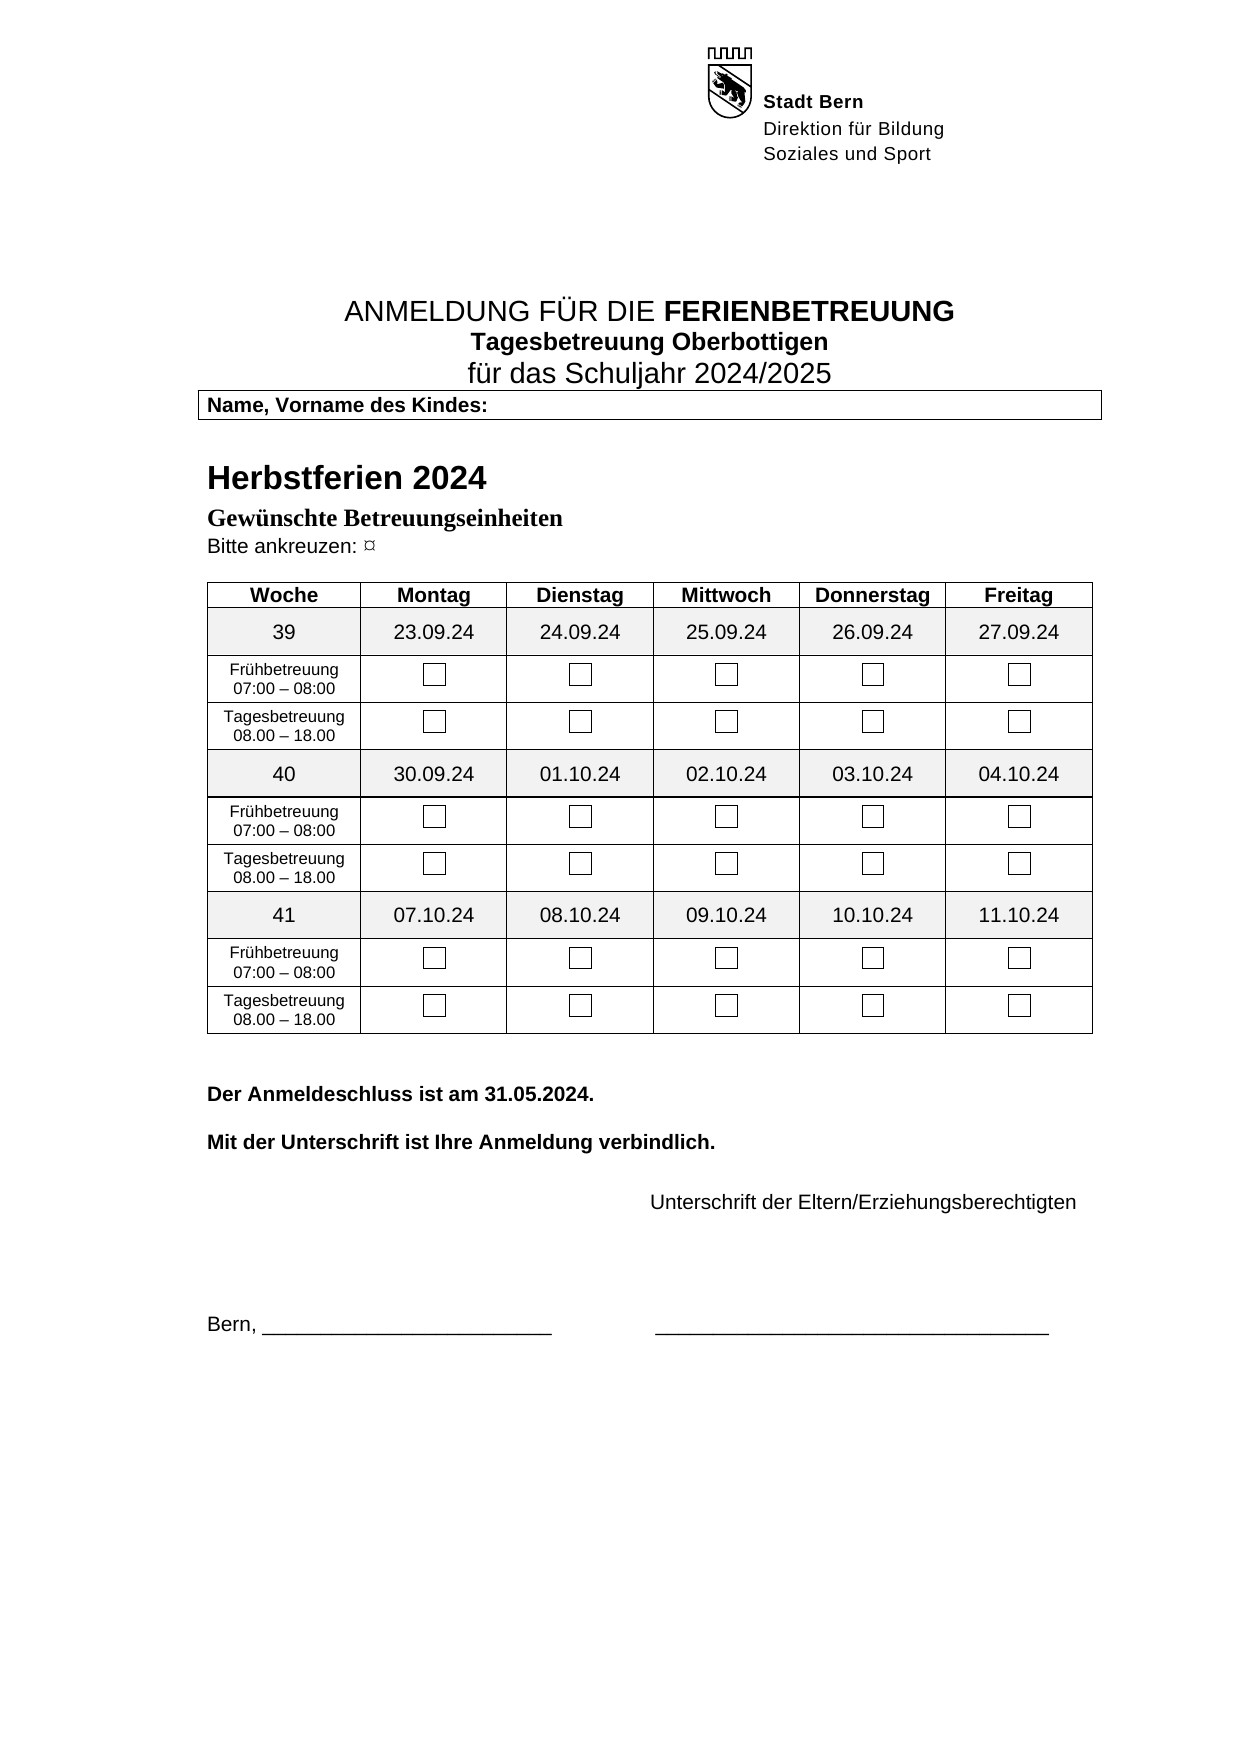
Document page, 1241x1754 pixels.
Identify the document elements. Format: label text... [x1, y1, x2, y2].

table_cell [800, 703, 945, 749]
table_cell [361, 798, 506, 844]
table_cell 24.09.24 [507, 608, 653, 654]
table_cell 03.10.24 [800, 750, 945, 796]
table_cell Tagesbetreuung 08.00 – 18.00 [208, 703, 360, 749]
table_cell 26.09.24 [800, 608, 945, 654]
text Name, Vorname des Kindes: [199, 391, 1101, 419]
table_cell [507, 798, 653, 844]
table_cell [654, 656, 799, 702]
table_cell [946, 845, 1092, 891]
table_header Mittwoch [654, 583, 799, 607]
table_cell [946, 703, 1092, 749]
table_cell [800, 845, 945, 891]
table_cell 07.10.24 [361, 892, 506, 938]
table_header Donnerstag [800, 583, 945, 607]
table_cell 02.10.24 [654, 750, 799, 796]
table_cell Frühbetreuung 07:00 – 08:00 [208, 939, 360, 986]
table_cell [654, 987, 799, 1033]
table_cell [361, 939, 506, 986]
table_cell [361, 987, 506, 1033]
table_cell 25.09.24 [654, 608, 799, 654]
table_cell [946, 987, 1092, 1033]
table_cell Tagesbetreuung 08.00 – 18.00 [208, 845, 360, 891]
table_cell [361, 656, 506, 702]
table_cell [507, 703, 653, 749]
text Unterschrift der Eltern/Erziehungsberechtigten [207, 1190, 1092, 1214]
table_header Dienstag [507, 583, 653, 607]
table_cell Frühbetreuung 07:00 – 08:00 [208, 656, 360, 702]
table_header Montag [361, 583, 506, 607]
table_cell [946, 939, 1092, 986]
table_cell 27.09.24 [946, 608, 1092, 654]
table_cell [946, 656, 1092, 702]
table_cell [507, 656, 653, 702]
text für das Schuljahr 2024/2025 [207, 356, 1092, 390]
table_header Freitag [946, 583, 1092, 607]
table_cell 23.09.24 [361, 608, 506, 654]
table_cell 40 [208, 750, 360, 796]
text Bern, _________________________ __________________________________ [207, 1312, 1092, 1336]
table_cell [654, 703, 799, 749]
table_cell 11.10.24 [946, 892, 1092, 938]
table_cell 39 [208, 608, 360, 654]
table_header Woche [208, 583, 360, 607]
table_cell [507, 987, 653, 1033]
table_cell [654, 845, 799, 891]
table_cell [654, 798, 799, 844]
table_cell [507, 939, 653, 986]
table_cell [946, 798, 1092, 844]
table_cell 04.10.24 [946, 750, 1092, 796]
text ANMELDUNG FÜR DIE FERIENBETREUUNG [207, 294, 1092, 327]
table_cell [507, 845, 653, 891]
table_cell [361, 845, 506, 891]
text Tagesbetreuung Oberbottigen [207, 327, 1092, 356]
text Der Anmeldeschluss ist am 31.05.2024. [207, 1082, 1092, 1106]
table_cell Tagesbetreuung 08.00 – 18.00 [208, 987, 360, 1033]
table_cell 08.10.24 [507, 892, 653, 938]
table_cell 41 [208, 892, 360, 938]
table_cell [654, 939, 799, 986]
table_cell 10.10.24 [800, 892, 945, 938]
table_cell 30.09.24 [361, 750, 506, 796]
text Mit der Unterschrift ist Ihre Anmeldung verbindlich. [207, 1130, 1089, 1154]
table_cell [800, 939, 945, 986]
table_cell [800, 656, 945, 702]
table_cell [361, 703, 506, 749]
table_cell [800, 987, 945, 1033]
text Herbstferien 2024 [207, 458, 1092, 497]
table_cell 09.10.24 [654, 892, 799, 938]
table_cell [800, 798, 945, 844]
text Bitte ankreuzen: [207, 534, 1092, 558]
text Gewünschte Betreuungseinheiten [207, 497, 1092, 534]
table_cell Frühbetreuung 07:00 – 08:00 [208, 798, 360, 844]
table_cell 01.10.24 [507, 750, 653, 796]
